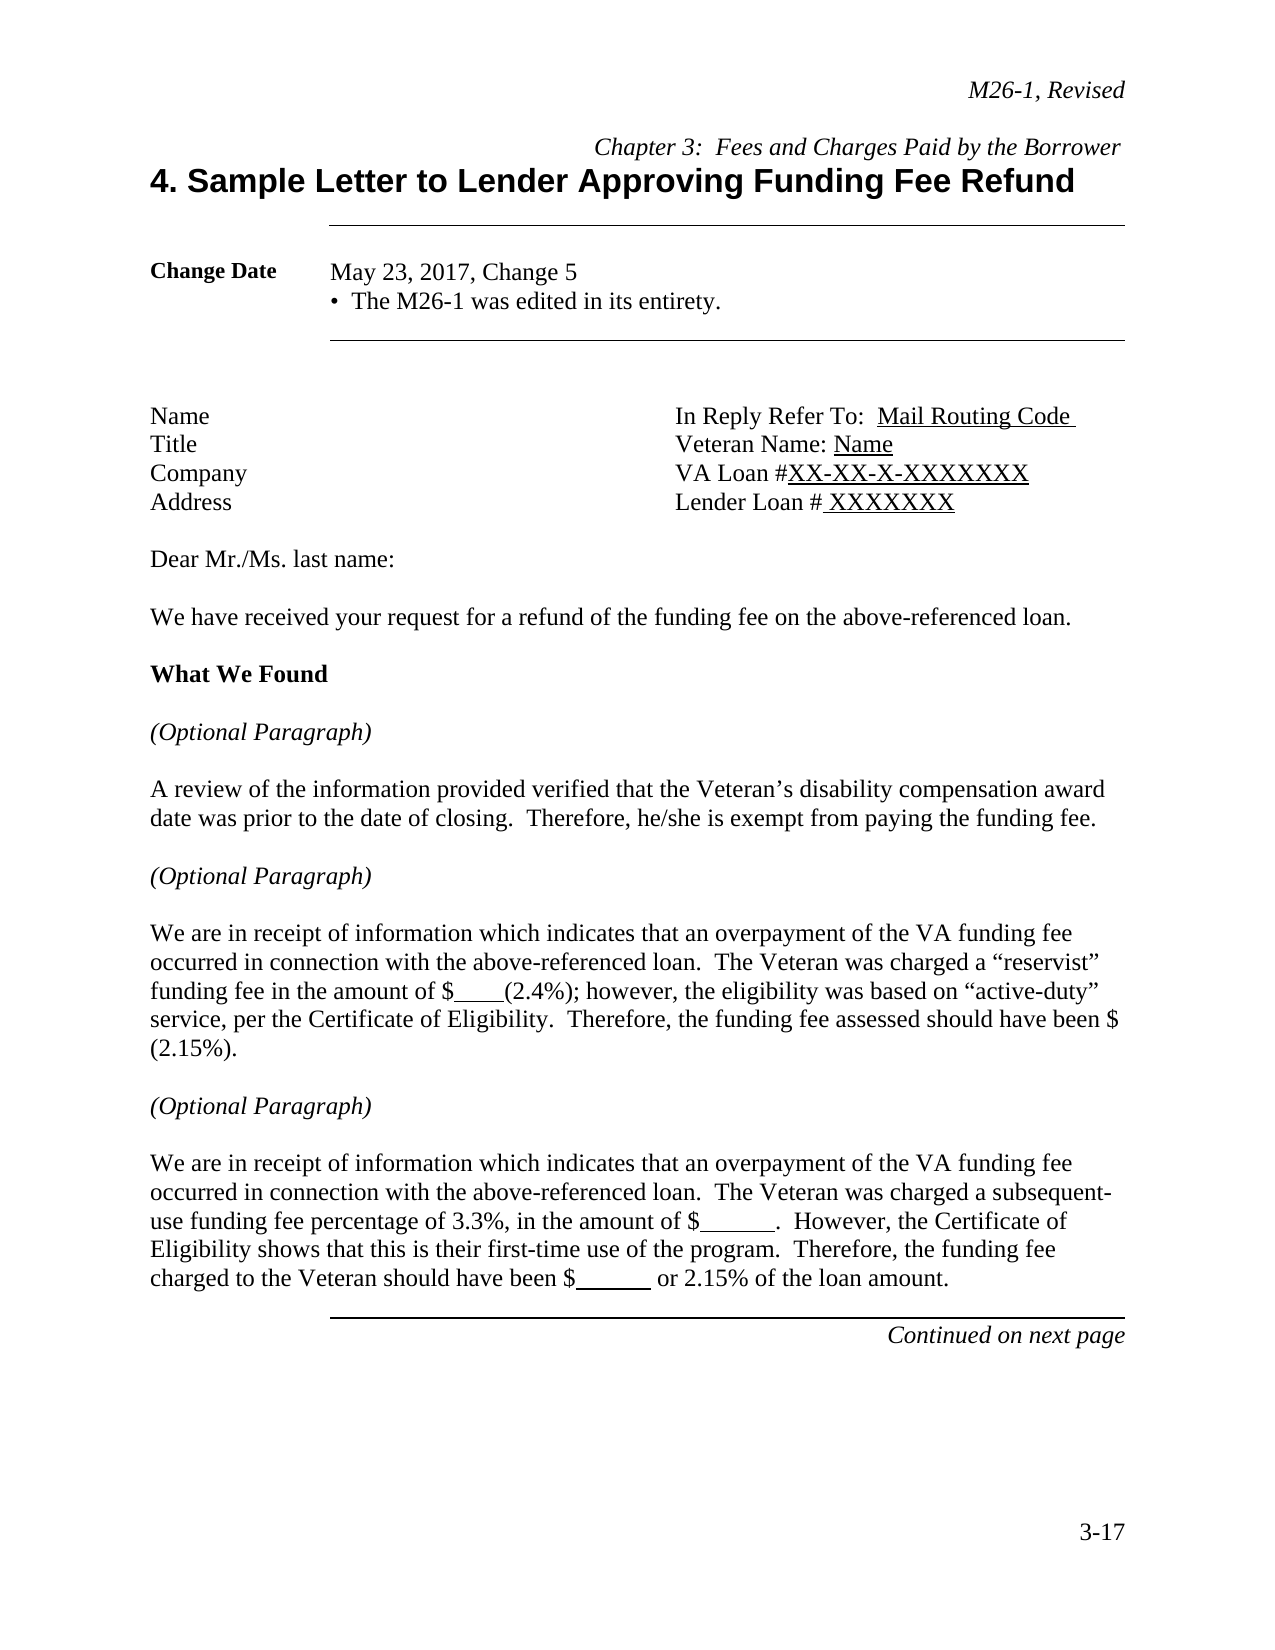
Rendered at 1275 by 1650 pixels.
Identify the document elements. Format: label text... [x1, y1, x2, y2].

text (Optional Paragraph) [150, 717, 1125, 746]
text (Optional Paragraph) [150, 1091, 1125, 1119]
text Name In Reply Refer To: Mail Routing Code [150, 401, 1125, 429]
text We are in receipt of information which indicates that an overpayment of the VA funding fee occurred in connection with the above-referenced loan. The Veteran was charged a subsequent-use funding fee percentage of 3.3%, in the amount of $ . However, the Certificate of Eligibility shows that this is their first-time use of the program. Therefore, the funding fee charged to the Veteran should have been $ or 2.15% of the loan amount. [150, 1148, 1125, 1292]
text (Optional Paragraph) [150, 861, 1125, 889]
text What We Found [150, 659, 1125, 688]
table_header May 23, 2017, Change 5 • The M26-1 was edited in its entirety. [319, 257, 1128, 314]
table_header Change Date [139, 257, 319, 314]
text A review of the information provided verified that the Veteran’s disability compensation award date was prior to the date of closing. Therefore, he/she is exempt from paying the funding fee. [150, 774, 1125, 832]
text Address Lender Loan # XXXXXXX [150, 487, 1125, 516]
text We are in receipt of information which indicates that an overpayment of the VA funding fee occurred in connection with the above-referenced loan. The Veteran was charged a “reservist” funding fee in the amount of $ (2.4%); however, the eligibility was based on “active-duty” service, per the Certificate of Eligibility. Therefore, the funding fee assessed should have been $ (2.15%). [150, 918, 1125, 1062]
text Continued on next page [330, 1319, 1125, 1349]
text We have received your request for a refund of the funding fee on the above-referenced loan. [150, 602, 1125, 631]
text Title Veteran Name: Name [150, 429, 1125, 458]
text Dear Mr./Ms. last name: [150, 544, 1125, 573]
subtitle 4. Sample Letter to Lender Approving Funding Fee Refund [150, 161, 1125, 200]
text Company VA Loan #XX-XX-X-XXXXXXX [150, 458, 1125, 487]
